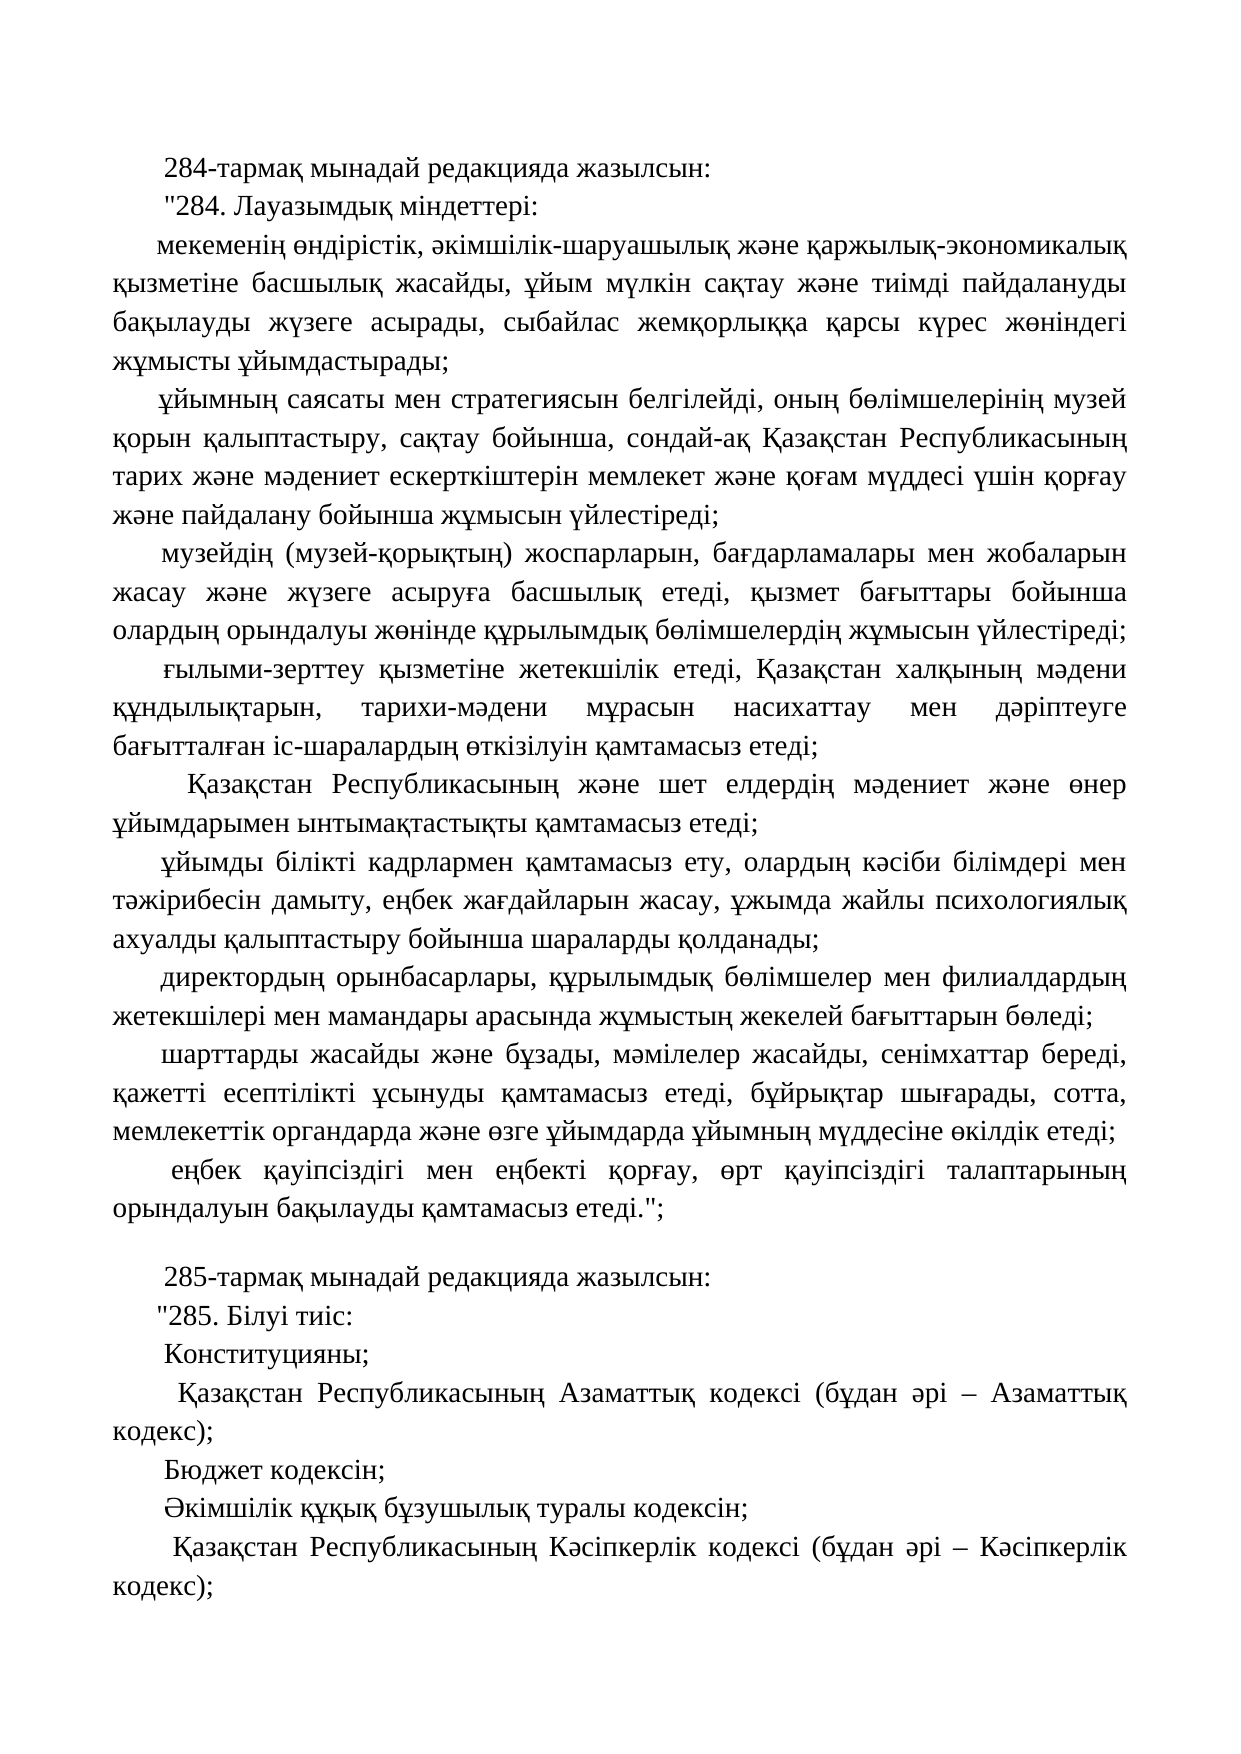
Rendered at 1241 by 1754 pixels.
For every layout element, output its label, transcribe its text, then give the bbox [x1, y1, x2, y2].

text ұйымның саясаты мен стратегиясын белгілейді, оның бөлімшелерінің музей қорын қалыптастыру, сақтау бойынша, сондай-ақ Қазақстан Республикасының тарих және мәдениет ескерткіштерін мемлекет және қоғам мүддесі үшін қорғау және пайдалану бойынша жұмысын үйлестіреді; [112, 381, 1128, 530]
text шарттарды жасайды және бұзады, мәмілелер жасайды, сенімхаттар береді, қажетті есептілікті ұсынуды қамтамасыз етеді, бұйрықтар шығарады, сотта, мемлекеттік органдарда және өзге ұйымдарда ұйымның мүддесіне өкілдік етеді; [112, 1036, 1128, 1147]
text "284. Лауазымдық міндеттері: [112, 188, 1128, 222]
text "285. Білуі тиіс: [112, 1298, 1128, 1331]
text мекеменің өндірістік, әкімшілік-шаруашылық және қаржылық-экономикалық қызметіне басшылық жасайды, ұйым мүлкін сақтау және тиімді пайдалануды бақылауды жүзеге асырады, сыбайлас жемқорлыққа қарсы күрес жөніндегі жұмысты ұйымдастырады; [112, 227, 1128, 376]
text 284-тармақ мынадай редакцияда жазылсын: [112, 150, 1128, 183]
text ғылыми-зерттеу қызметіне жетекшілік етеді, Қазақстан халқының мәдени құндылықтарын, тарихи-мәдени мұрасын насихаттау мен дәріптеуге бағытталған іс-шаралардың өткізілуін қамтамасыз етеді; [112, 651, 1128, 762]
text ұйымды білікті кадрлармен қамтамасыз ету, олардың кәсіби білімдері мен тәжірибесін дамыту, еңбек жағдайларын жасау, ұжымда жайлы психологиялық ахуалды қалыптастыру бойынша шараларды қолданады; [112, 844, 1128, 954]
text Конституцияны; [112, 1336, 1128, 1370]
text Қазақстан Республикасының Кәсіпкерлік кодексі (бұдан әрі – Кәсіпкерлік кодекс); [112, 1529, 1128, 1601]
text Әкімшілік құқық бұзушылық туралы кодексін; [112, 1491, 1128, 1524]
text Бюджет кодексін; [112, 1452, 1128, 1486]
text музейдің (музей-қорықтың) жоспарларын, бағдарламалары мен жобаларын жасау және жүзеге асыруға басшылық етеді, қызмет бағыттары бойынша олардың орындалуы жөнінде құрылымдық бөлімшелердің жұмысын үйлестіреді; [112, 535, 1128, 646]
text Қазақстан Республикасының Азаматтық кодексі (бұдан әрі – Азаматтық кодекс); [112, 1375, 1128, 1447]
text директордың орынбасарлары, құрылымдық бөлімшелер мен филиалдардың жетекшілері мен мамандары арасында жұмыстың жекелей бағыттарын бөледі; [112, 959, 1128, 1031]
text 285-тармақ мынадай редакцияда жазылсын: [112, 1259, 1128, 1293]
text еңбек қауіпсіздігі мен еңбекті қорғау, өрт қауіпсіздігі талаптарының орындалуын бақылауды қамтамасыз етеді."; [112, 1152, 1128, 1224]
text Қазақстан Республикасының және шет елдердің мәдениет және өнер ұйымдарымен ынтымақтастықты қамтамасыз етеді; [112, 767, 1128, 839]
